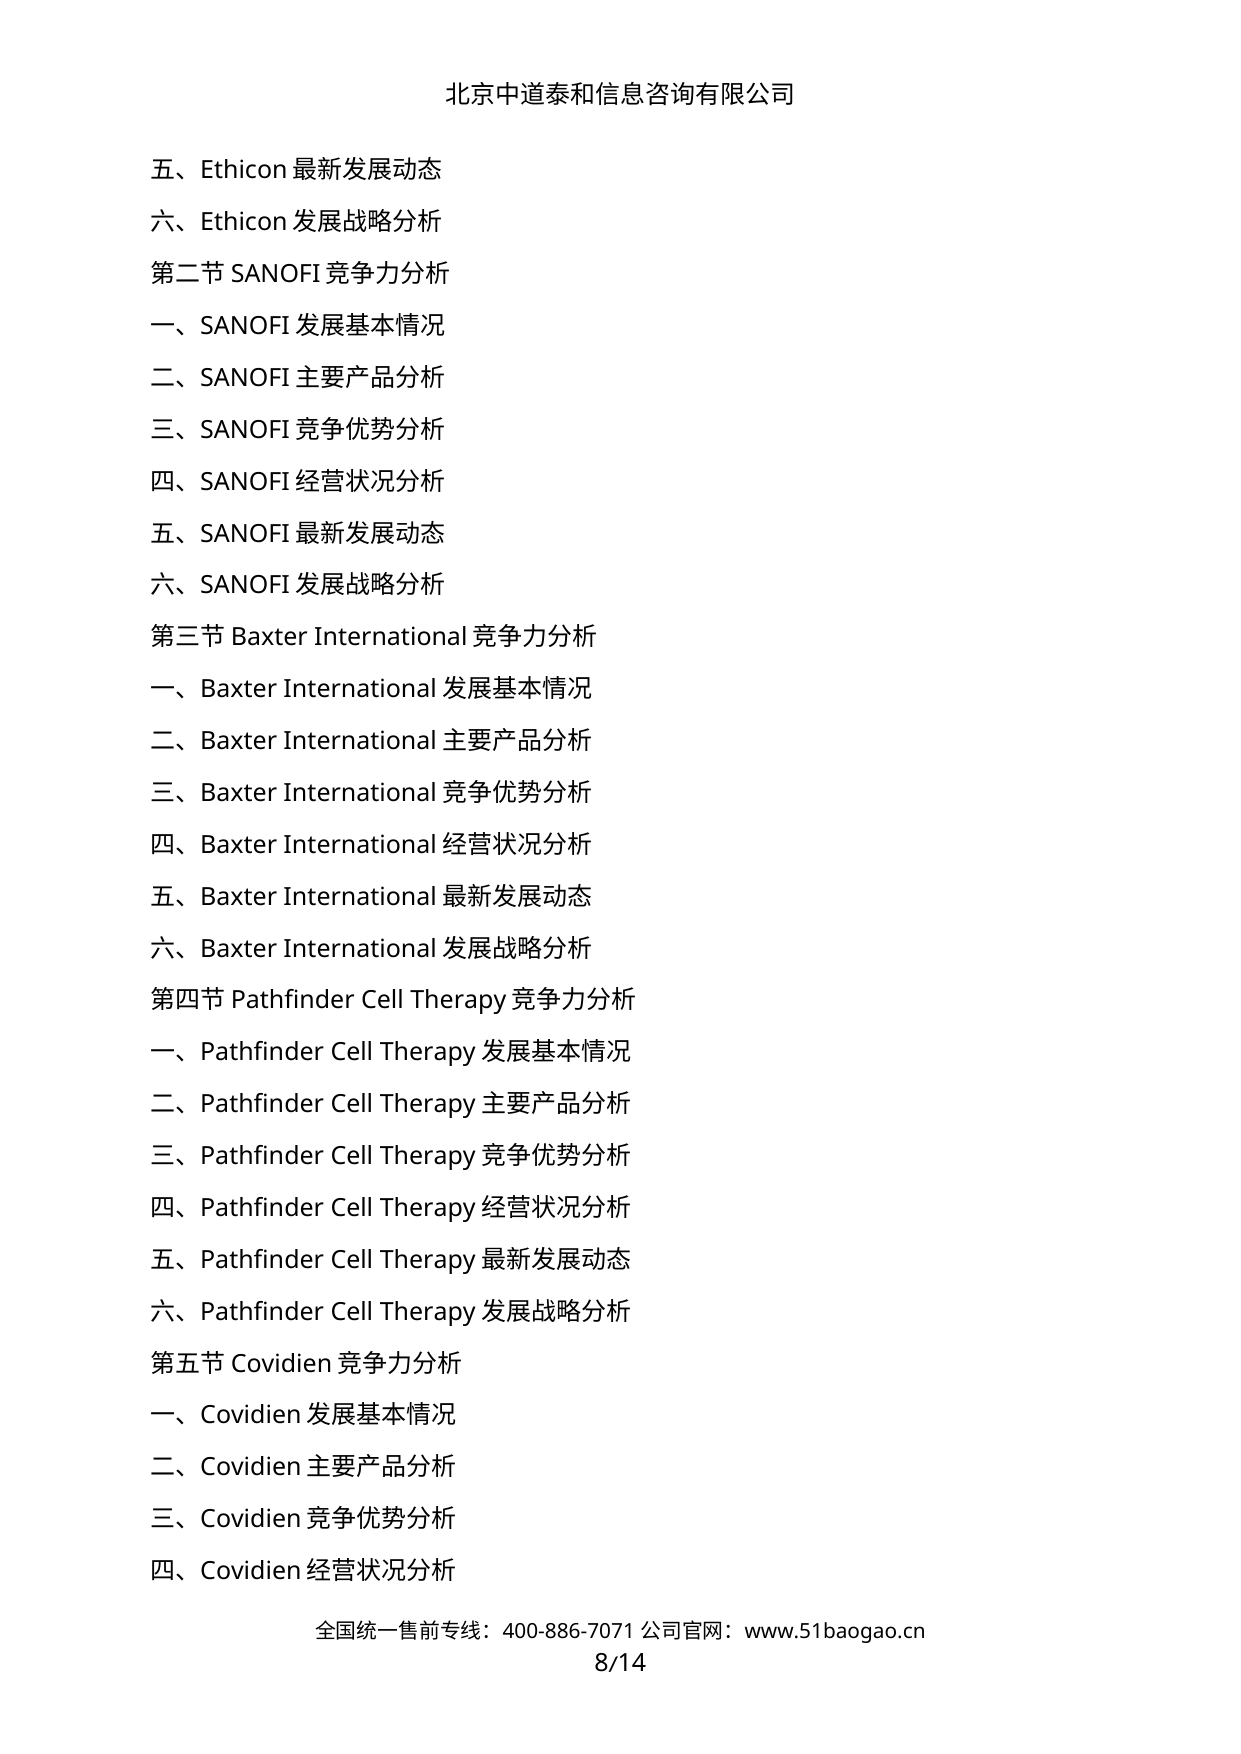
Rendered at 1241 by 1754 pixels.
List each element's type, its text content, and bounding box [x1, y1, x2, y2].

text 五、SANOFI最新发展动态 [150, 513, 1090, 549]
text 三、Pathfinder Cell Therapy竞争优势分析 [150, 1136, 1090, 1172]
text 四、Pathfinder Cell Therapy经营状况分析 [150, 1187, 1090, 1224]
text 二、Baxter International主要产品分析 [150, 721, 1090, 757]
text 五、Pathfinder Cell Therapy最新发展动态 [150, 1239, 1090, 1276]
text 四、Baxter International经营状况分析 [150, 824, 1090, 861]
text 第四节 Pathfinder Cell Therapy竞争力分析 [150, 980, 1090, 1016]
text 五、Ethicon最新发展动态 [150, 150, 1090, 186]
text 二、SANOFI主要产品分析 [150, 357, 1090, 394]
text 第二节 SANOFI竞争力分析 [150, 254, 1090, 290]
text 一、SANOFI发展基本情况 [150, 306, 1090, 342]
text 四、Covidien经营状况分析 [150, 1551, 1090, 1587]
text 一、Pathfinder Cell Therapy发展基本情况 [150, 1032, 1090, 1068]
text 六、Pathfinder Cell Therapy发展战略分析 [150, 1291, 1090, 1327]
text 四、SANOFI经营状况分析 [150, 461, 1090, 497]
text 一、Baxter International发展基本情况 [150, 669, 1090, 705]
text 二、Pathfinder Cell Therapy主要产品分析 [150, 1084, 1090, 1120]
text 六、Baxter International发展战略分析 [150, 928, 1090, 964]
text 一、Covidien发展基本情况 [150, 1395, 1090, 1431]
text 三、SANOFI竞争优势分析 [150, 409, 1090, 446]
text 第三节 Baxter International竞争力分析 [150, 617, 1090, 653]
text 三、Covidien竞争优势分析 [150, 1499, 1090, 1535]
text 五、Baxter International最新发展动态 [150, 876, 1090, 912]
text 第五节 Covidien竞争力分析 [150, 1343, 1090, 1379]
text 六、SANOFI发展战略分析 [150, 565, 1090, 601]
text 三、Baxter International竞争优势分析 [150, 772, 1090, 809]
text 二、Covidien主要产品分析 [150, 1447, 1090, 1483]
text 六、Ethicon发展战略分析 [150, 202, 1090, 238]
